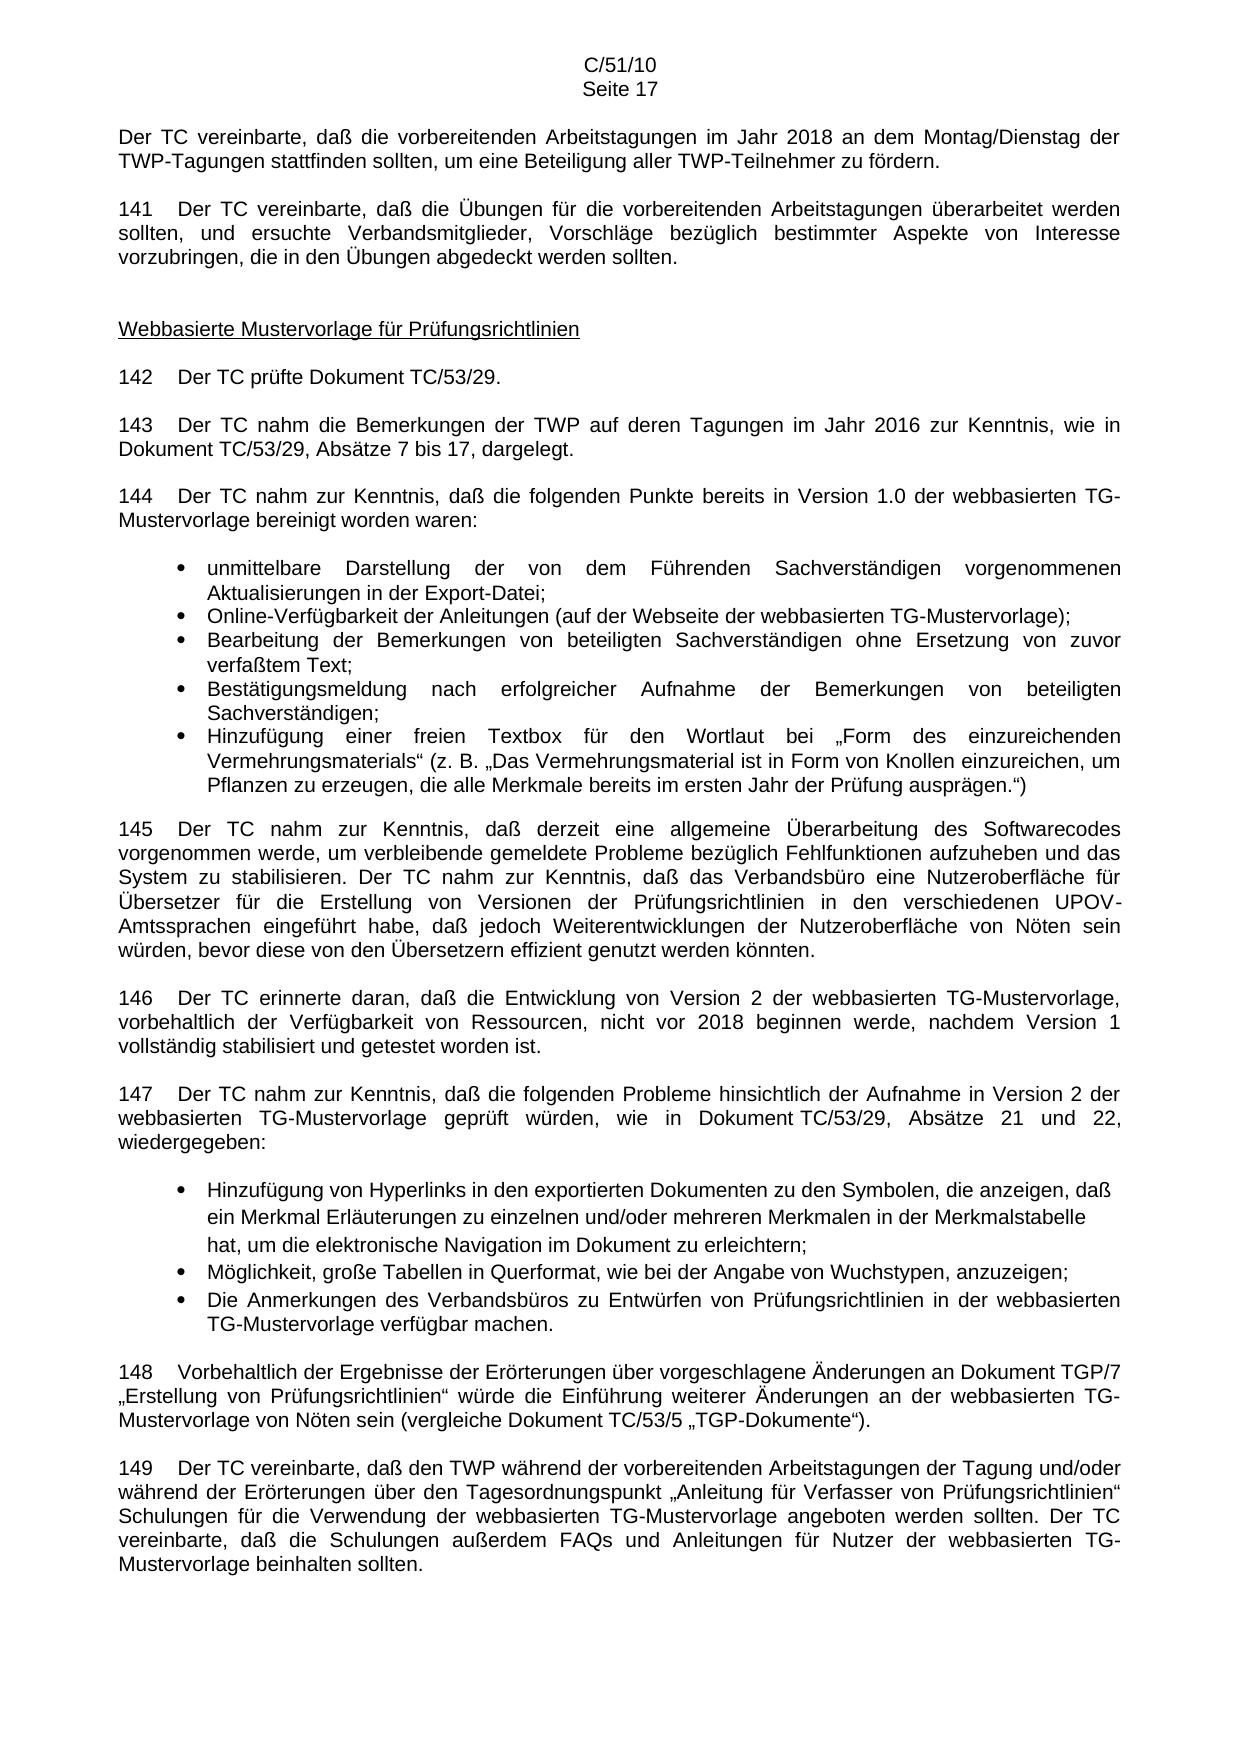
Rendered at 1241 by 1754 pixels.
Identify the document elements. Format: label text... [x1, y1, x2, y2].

text Der TC vereinbarte, daß den TWP während der vorbereitenden Arbeitstagungen der Tagung und/oder während der Erörterungen über den Tagesordnungspunkt „Anleitung für Verfasser von Prüfungsrichtlinien“ Schulungen für die Verwendung der webbasierten TG-Mustervorlage angeboten werden sollten. Der TC vereinbarte, daß die Schulungen außerdem FAQs und Anleitungen für Nutzer der webbasierten TG-Mustervorlage beinhalten sollten. [118, 1456, 1122, 1575]
list Bearbeitung der Bemerkungen von beteiligten Sachverständigen ohne Ersetzung von zuvor verfaßtem Text; [177, 628, 1122, 676]
text Der TC erinnerte daran, daß die Entwicklung von Version 2 der webbasierten TG-Mustervorlage, vorbehaltlich der Verfügbarkeit von Ressourcen, nicht vor 2018 beginnen werde, nachdem Version 1 vollständig stabilisiert und getestet worden ist. [118, 986, 1122, 1058]
text Der TC nahm zur Kenntnis, daß die folgenden Probleme hinsichtlich der Aufnahme in Version 2 der webbasierten TG-Mustervorlage geprüft würden, wie in Dokument TC/53/29, Absätze 21 und 22, wiedergegeben: [118, 1082, 1122, 1154]
list Bestätigungsmeldung nach erfolgreicher Aufnahme der Bemerkungen von beteiligten Sachverständigen; [177, 676, 1122, 724]
list unmittelbare Darstellung der von dem Führenden Sachverständigen vorgenommenen Aktualisierungen in der Export-Datei; [177, 556, 1122, 604]
subtitle Webbasierte Mustervorlage für Prüfungsrichtlinien [118, 317, 1122, 341]
text Der TC prüfte Dokument TC/53/29. [118, 364, 1122, 388]
text Der TC nahm zur Kenntnis, daß die folgenden Punkte bereits in Version 1.0 der webbasierten TG-Mustervorlage bereinigt worden waren: [118, 484, 1122, 532]
list Online-Verfügbarkeit der Anleitungen (auf der Webseite der webbasierten TG-Mustervorlage); [177, 604, 1122, 628]
text Der TC nahm die Bemerkungen der TWP auf deren Tagungen im Jahr 2016 zur Kenntnis, wie in Dokument TC/53/29, Absätze 7 bis 17, dargelegt. [118, 412, 1122, 460]
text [118, 125, 1122, 173]
text Der TC nahm zur Kenntnis, daß derzeit eine allgemeine Überarbeitung des Softwarecodes vorgenommen werde, um verbleibende gemeldete Probleme bezüglich Fehlfunktionen aufzuheben und das System zu stabilisieren. Der TC nahm zur Kenntnis, daß das Verbandsbüro eine Nutzeroberfläche für Übersetzer für die Erstellung von Versionen der Prüfungsrichtlinien in den verschiedenen UPOV-Amtssprachen eingeführt habe, daß jedoch Weiterentwicklungen der Nutzeroberfläche von Nöten sein würden, bevor diese von den Übersetzern effizient genutzt werden könnten. [118, 817, 1122, 962]
list Die Anmerkungen des Verbandsbüros zu Entwürfen von Prüfungsrichtlinien in der webbasierten TG-Mustervorlage verfügbar machen. [177, 1288, 1122, 1336]
list Hinzufügung von Hyperlinks in den exportierten Dokumenten zu den Symbolen, die anzeigen, daß ein Merkmal Erläuterungen zu einzelnen und/oder mehreren Merkmalen in der Merkmalstabelle hat, um die elektronische Navigation im Dokument zu erleichtern; [177, 1178, 1122, 1257]
text Vorbehaltlich der Ergebnisse der Erörterungen über vorgeschlagene Änderungen an Dokument TGP/7 „Erstellung von Prüfungsrichtlinien“ würde die Einführung weiterer Änderungen an der webbasierten TG-Mustervorlage von Nöten sein (vergleiche Dokument TC/53/5 „TGP-Dokumente“). [118, 1360, 1122, 1432]
list Hinzufügung einer freien Textbox für den Wortlaut bei „Form des einzureichenden Vermehrungsmaterials“ (z. B. „Das Vermehrungsmaterial ist in Form von Knollen einzureichen, um Pflanzen zu erzeugen, die alle Merkmale bereits im ersten Jahr der Prüfung ausprägen.“) [177, 724, 1122, 796]
list Möglichkeit, große Tabellen in Querformat, wie bei der Angabe von Wuchstypen, anzuzeigen; [177, 1260, 1122, 1284]
text Der TC vereinbarte, daß die Übungen für die vorbereitenden Arbeitstagungen überarbeitet werden sollten, und ersuchte Verbandsmitglieder, Vorschläge bezüglich bestimmter Aspekte von Interesse vorzubringen, die in den Übungen abgedeckt werden sollten. [118, 197, 1122, 269]
